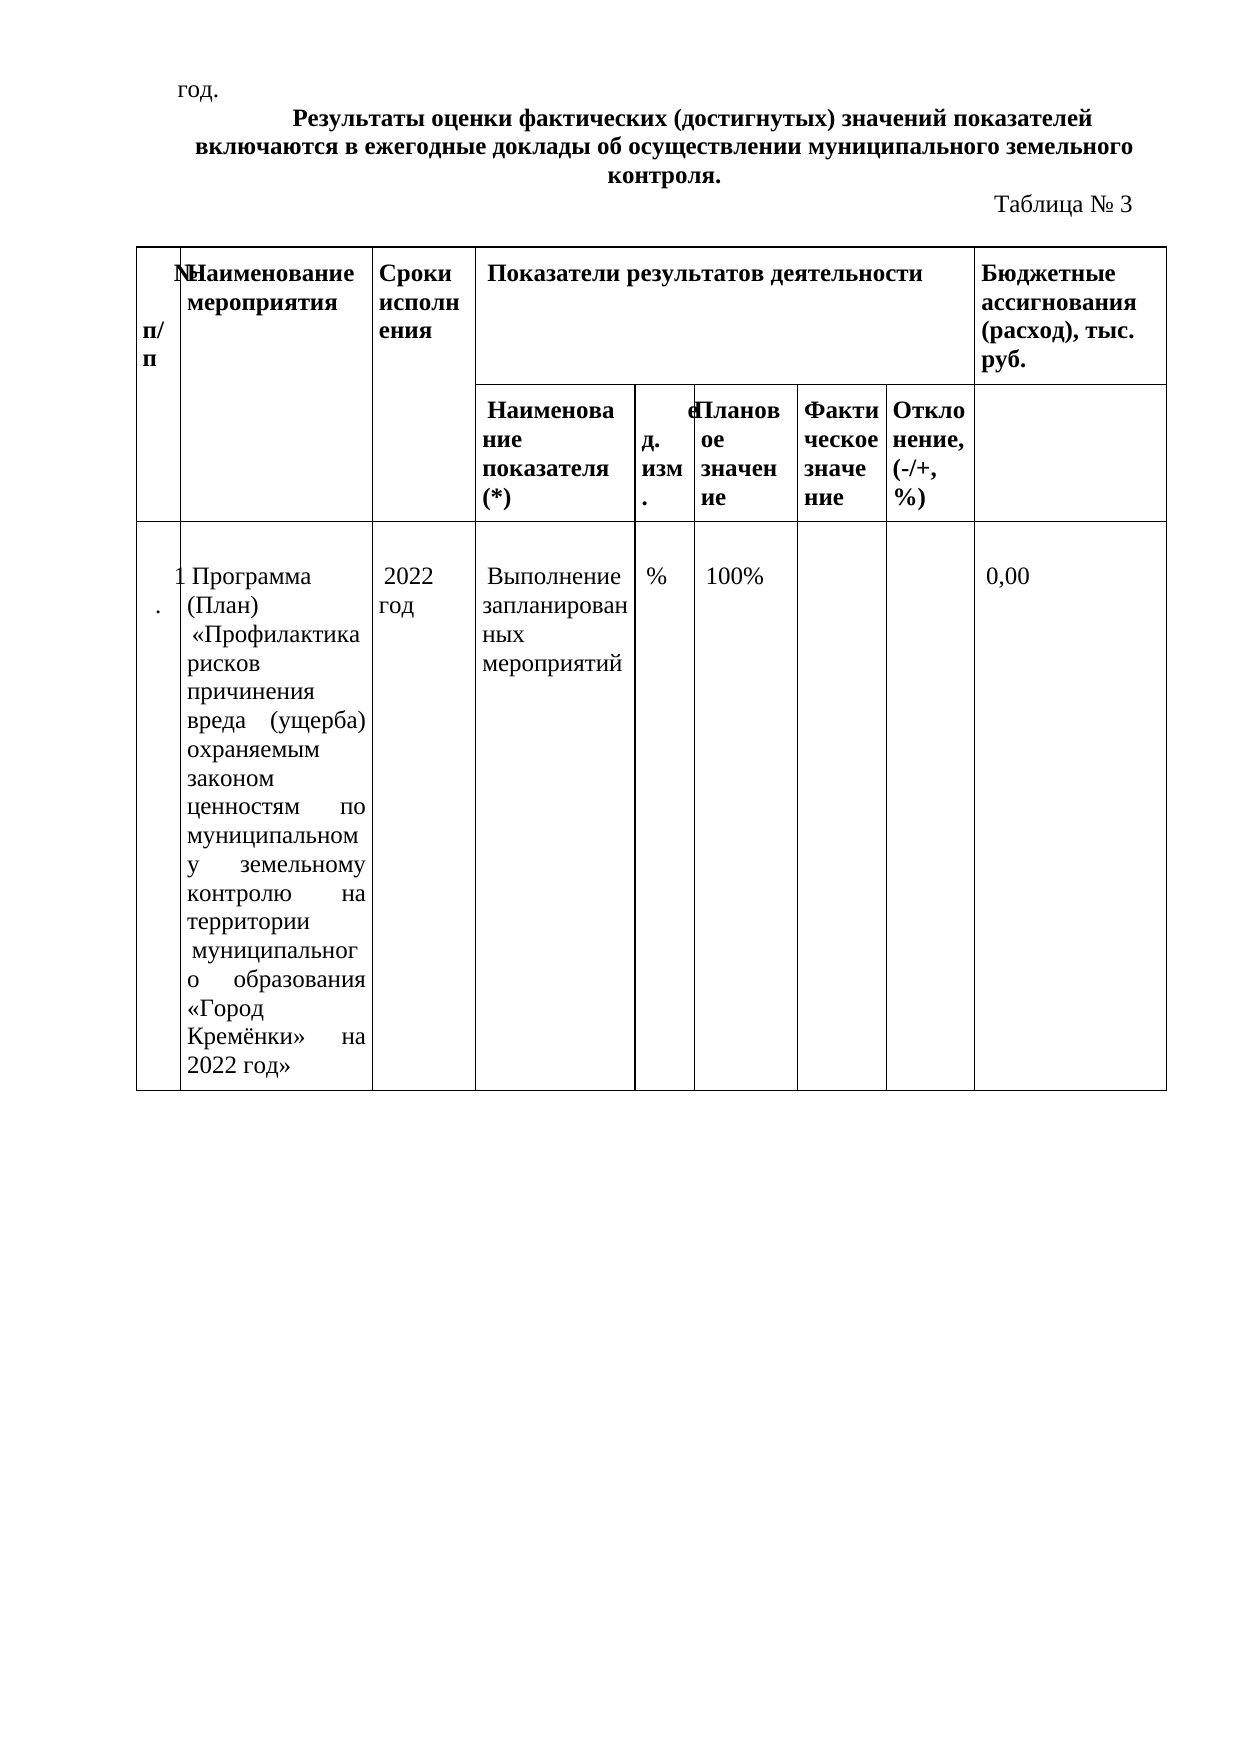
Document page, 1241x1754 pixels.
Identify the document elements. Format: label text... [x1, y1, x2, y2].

table_cell ед. изм. [636, 385, 694, 521]
table_cell 0,00 [975, 522, 1166, 1089]
table_cell Выполнение запланированных мероприятий [476, 522, 634, 1089]
table_header Показатели результатов деятельности [476, 248, 974, 384]
table_cell % [636, 522, 694, 1089]
table_cell [887, 522, 974, 1089]
table_cell [798, 522, 886, 1089]
table_cell Наименование показателя (*) [476, 385, 634, 521]
table_cell [975, 385, 1166, 521]
text Таблица № 3 [177, 189, 1152, 218]
table_header Наименование мероприятия [181, 248, 372, 521]
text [177, 74, 1152, 103]
table_cell Отклонение, (-/+, %) [887, 385, 974, 521]
table_header Бюджетные ассигнования (расход), тыс. руб. [975, 248, 1166, 384]
table_cell Программа (План) «Профилактика рисков причинения вреда (ущерба) охраняемым законом ценностям по муниципальному земельному контролю на территории муниципального образования «Город Кремёнки» на 2022 год» [181, 522, 372, 1089]
table_cell 1. [137, 522, 180, 1089]
table_header Сроки исполнения [373, 248, 475, 521]
table_cell 2022 год [373, 522, 475, 1089]
table_cell Фактическое значение [798, 385, 886, 521]
table_header № п/п [137, 248, 180, 521]
table_cell Плановое значение [695, 385, 797, 521]
table_cell 100% [695, 522, 797, 1089]
text Результаты оценки фактических (достигнутых) значений показателей включаются в ежегодные доклады об осуществлении муниципального земельного контроля. [177, 103, 1152, 189]
